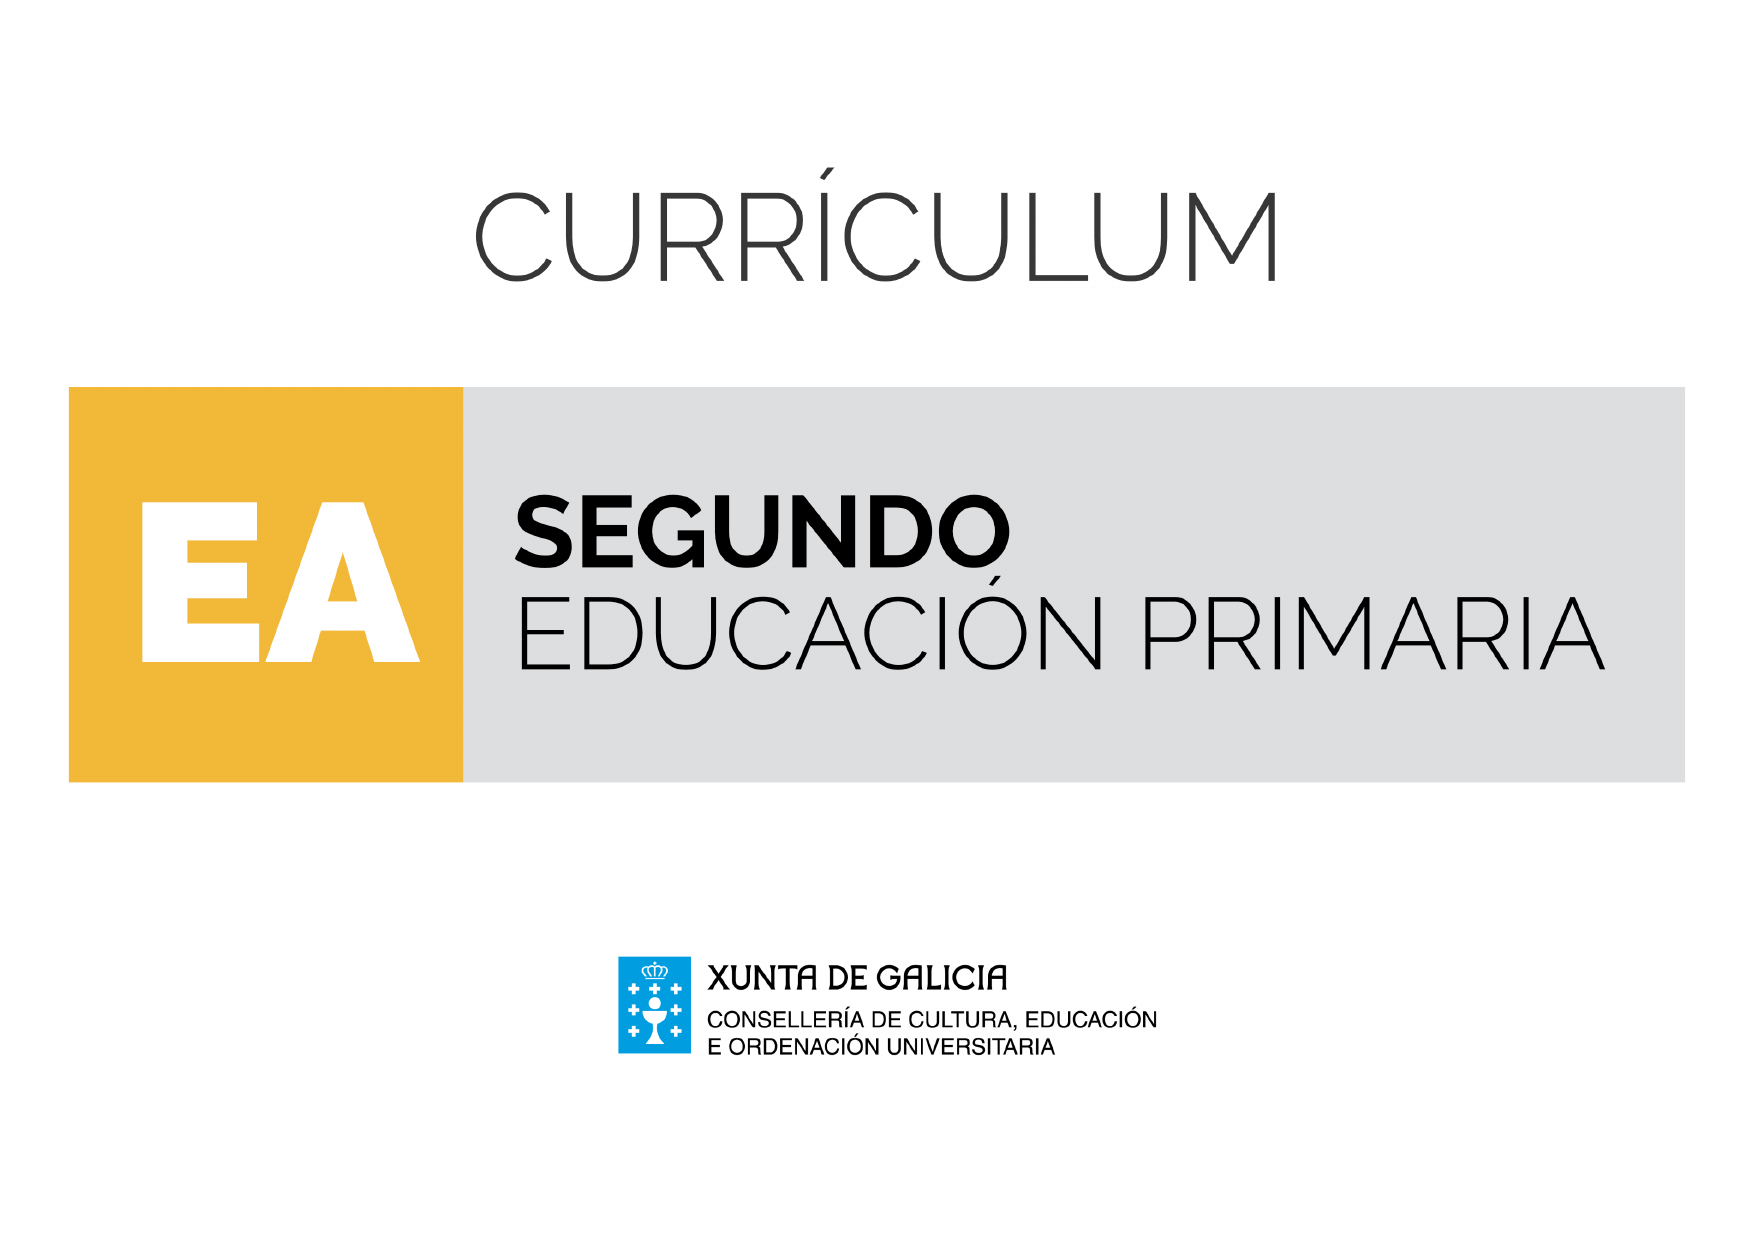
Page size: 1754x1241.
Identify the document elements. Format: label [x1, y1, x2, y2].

picture [68, 0, 1686, 1122]
